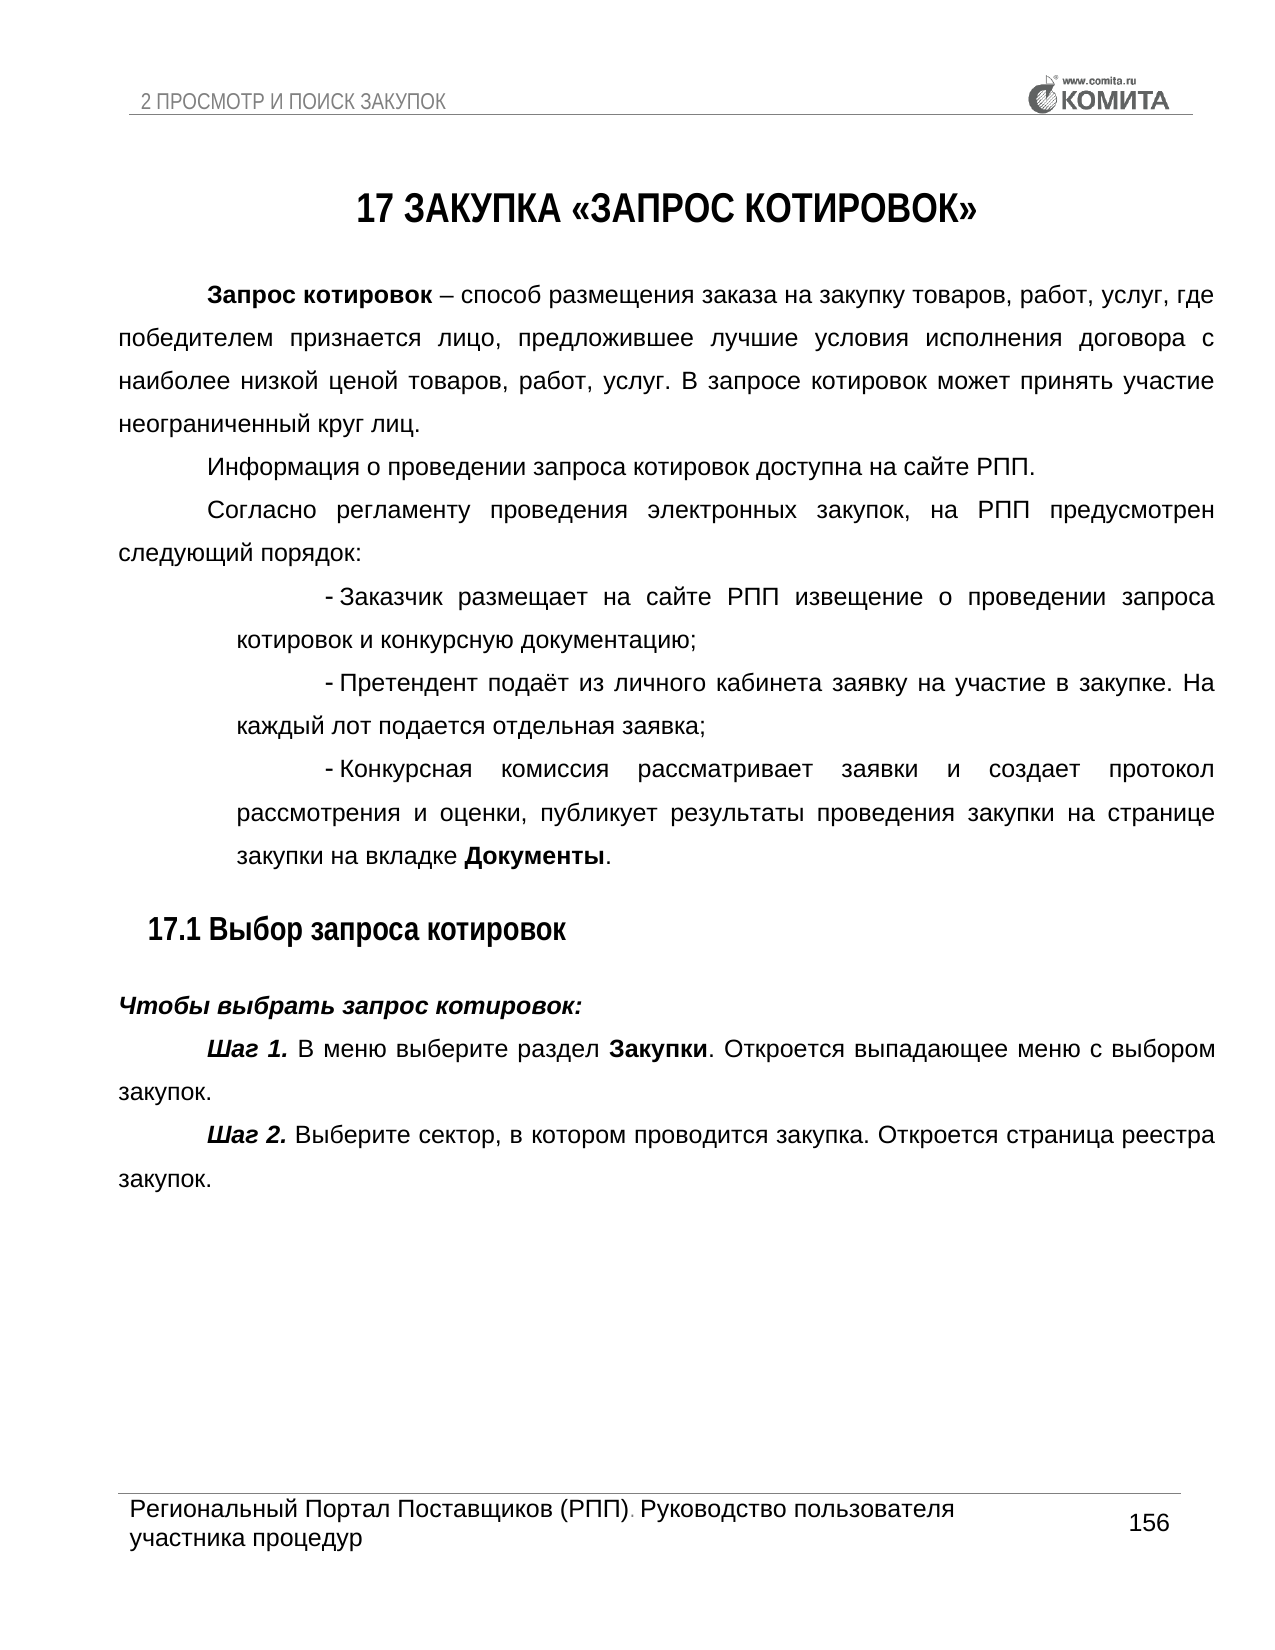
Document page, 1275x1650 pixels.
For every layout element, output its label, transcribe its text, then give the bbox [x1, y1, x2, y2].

text Претендент подаёт из личного кабинета заявку на участие в закупке. На каждый лот подается отдельная заявка; [236, 668, 1216, 740]
subtitle Выбор запроса котировок [148, 909, 1216, 947]
text Шаг 1. В меню выберите раздел Закупки. Откроется выпадающее меню с выбором закупок. [118, 1034, 1216, 1106]
text Конкурсная комиссия рассматривает заявки и создает протокол рассмотрения и оценки, публикует результаты проведения закупки на странице закупки на вкладке Документы. [236, 754, 1216, 869]
text Информация о проведении запроса котировок доступна на сайте РПП. [118, 452, 1216, 481]
text Заказчик размещает на сайте РПП извещение о проведении запроса котировок и конкурсную документацию; [236, 582, 1216, 653]
text Согласно регламенту проведения электронных закупок, на РПП предусмотрен следующий порядок: [118, 495, 1216, 567]
text Шаг 2. Выберите сектор, в котором проводится закупка. Откроется страница реестра закупок. [118, 1120, 1216, 1192]
text Запрос котировок – способ размещения заказа на закупку товаров, работ, услуг, где победителем признается лицо, предложившее лучшие условия исполнения договора с наиболее низкой ценой товаров, работ, услуг. В запросе котировок может принять участие неограниченный круг лиц. [118, 280, 1216, 438]
picture [1027, 75, 1170, 114]
subtitle ЗАКУПКА «ЗАПРОС КОТИРОВОК» [118, 183, 1216, 231]
text Чтобы выбрать запрос котировок: [118, 991, 1216, 1020]
